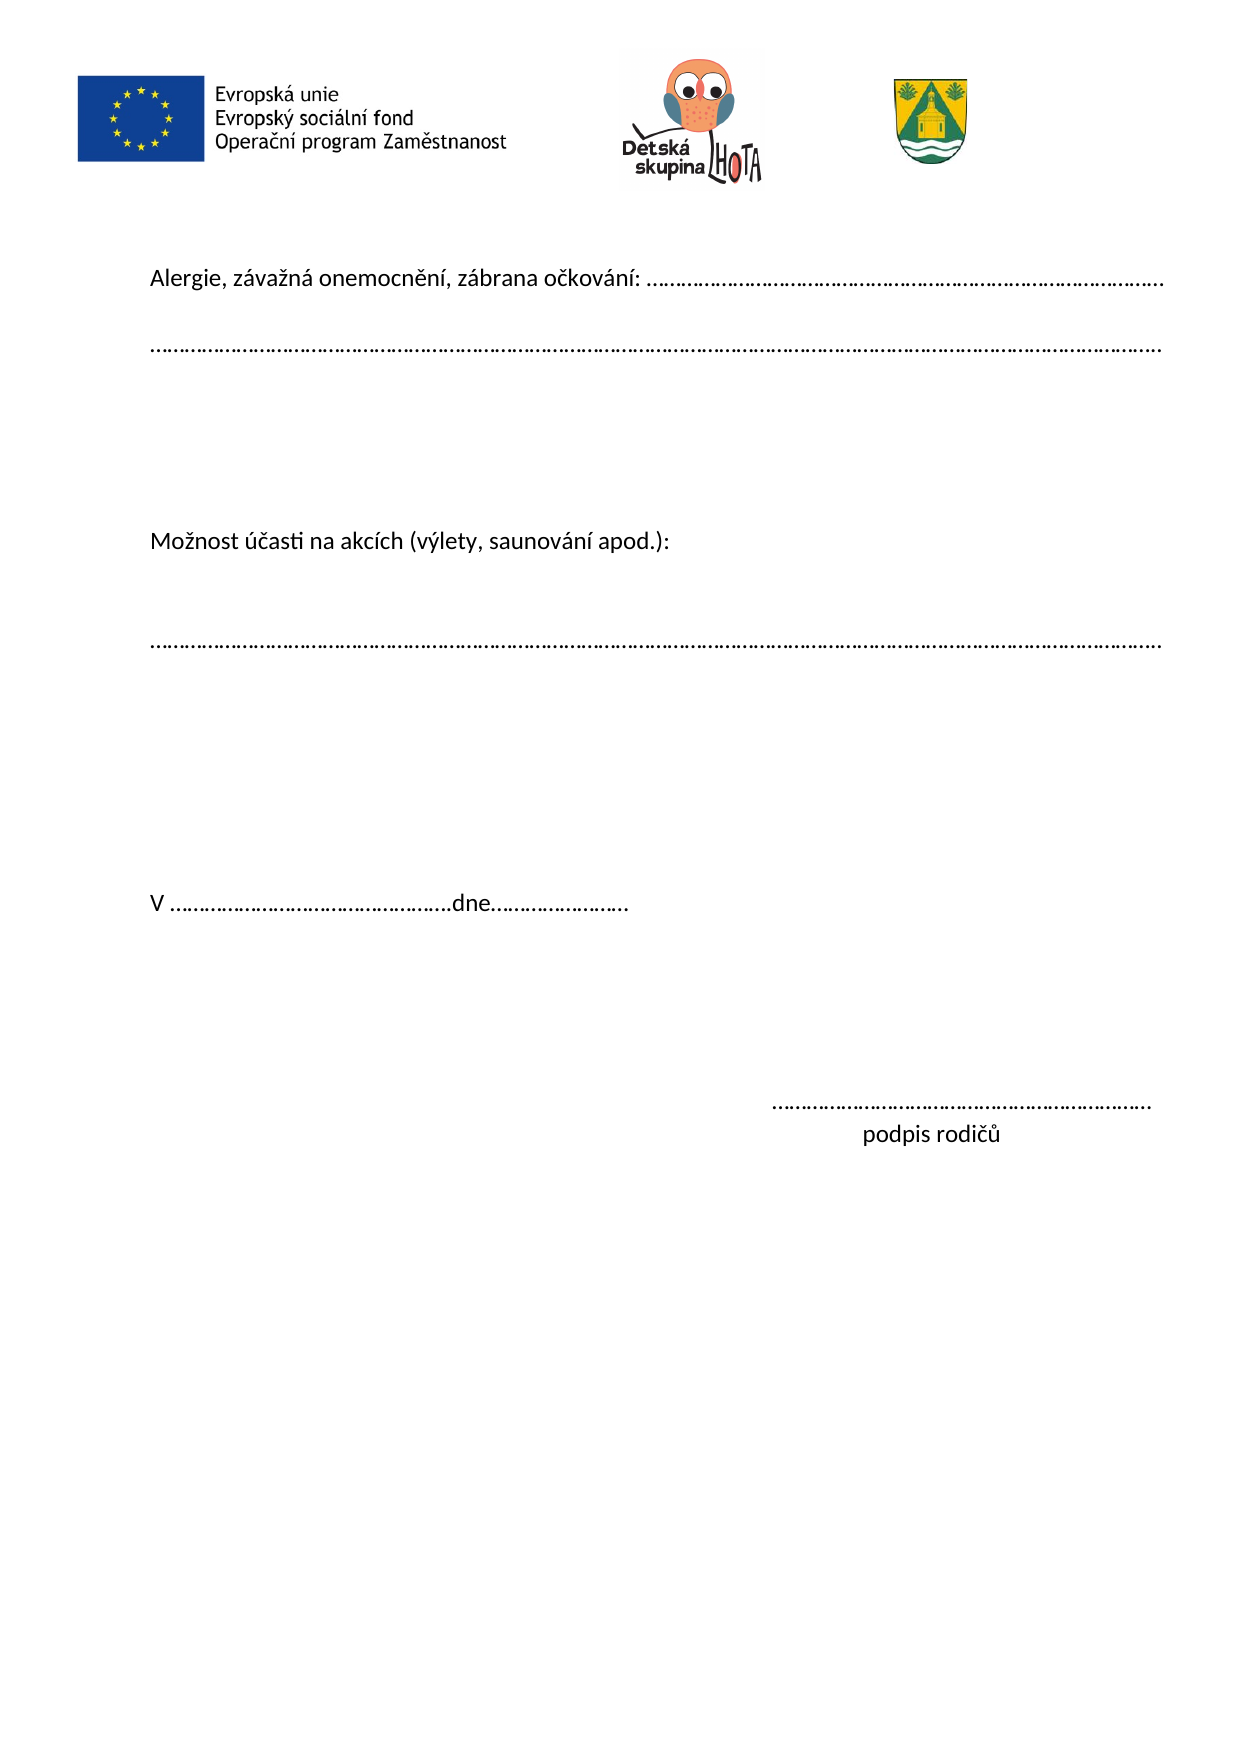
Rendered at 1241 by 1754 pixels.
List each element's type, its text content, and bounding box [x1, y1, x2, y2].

list ………………………………………………………………………………………………………………………………………………………….. [150, 328, 1165, 358]
list ………………………………………………………… [150, 1085, 1165, 1115]
list V ………………………………………….dne…………………… [150, 887, 1165, 918]
picture [618, 48, 766, 191]
picture [75, 73, 507, 164]
list podpis rodičů [150, 1118, 1165, 1148]
list Alergie, závažná onemocnění, zábrana očkování: ……………………………………………………………………………… [150, 262, 1165, 292]
picture [893, 79, 968, 164]
list Možnost účasti na akcích (výlety, saunování apod.): [150, 525, 1165, 556]
list ………………………………………………………………………………………………………………………………………………………….. [150, 624, 1165, 654]
